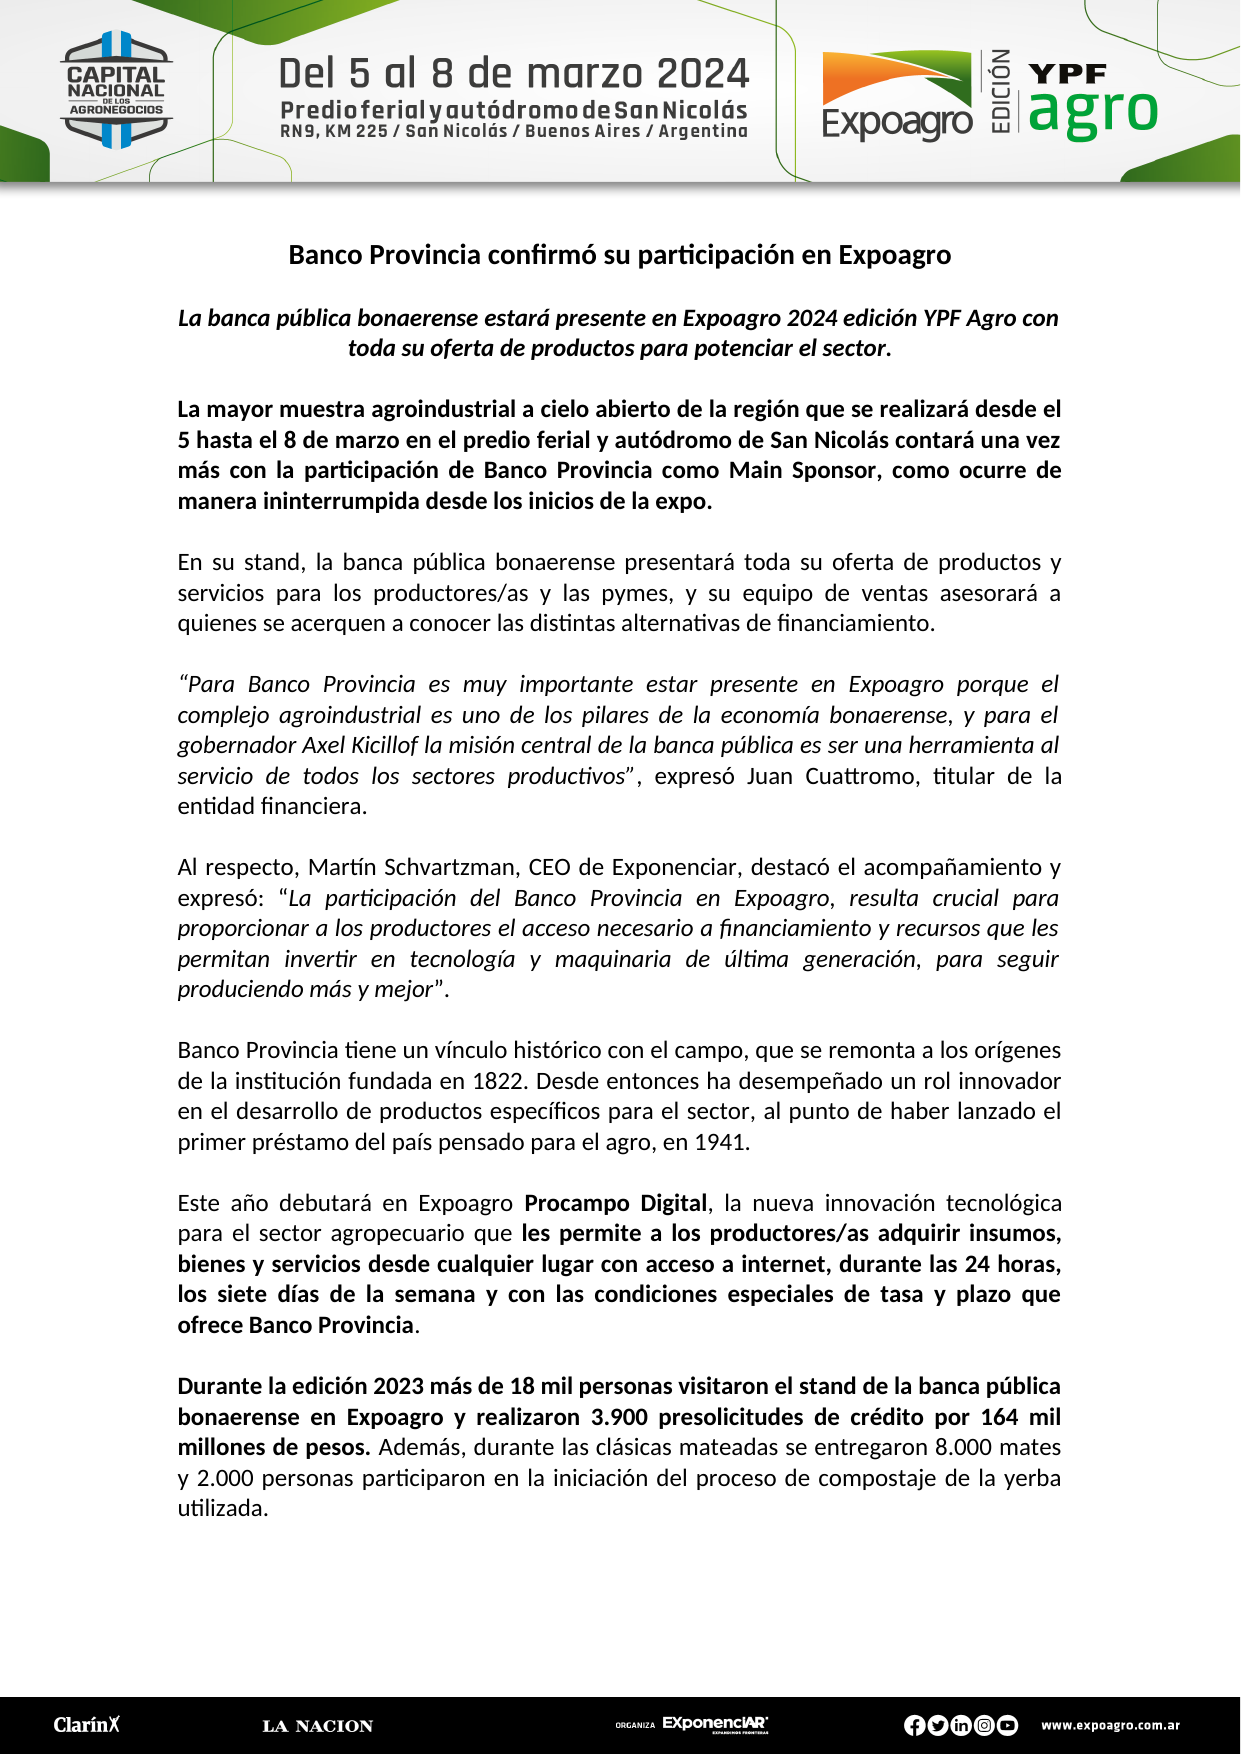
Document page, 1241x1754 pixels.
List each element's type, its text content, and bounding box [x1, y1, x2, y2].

text Durante la edición 2023 más de 18 mil personas visitaron el stand de la banca pública bonaerense en Expoagro y realizaron 3.900 presolicitudes de crédito por 164 mil millones de pesos. Además, durante las clásicas mateadas se entregaron 8.000 mates y 2.000 personas participaron en la iniciación del proceso de compostaje de la yerba utilizada. [177, 1370, 1063, 1523]
text “Para Banco Provincia es muy importante estar presente en Expoagro porque el complejo agroindustrial es uno de los pilares de la economía bonaerense, y para el gobernador Axel Kicillof la misión central de la banca pública es ser una herramienta al servicio de todos los sectores productivos”, expresó Juan Cuattromo, titular de la entidad financiera. [177, 668, 1063, 821]
text En su stand, la banca pública bonaerense presentará toda su oferta de productos y servicios para los productores/as y las pymes, y su equipo de ventas asesorará a quienes se acerquen a conocer las distintas alternativas de financiamiento. [177, 546, 1063, 638]
text Banco Provincia tiene un vínculo histórico con el campo, que se remonta a los orígenes de la institución fundada en 1822. Desde entonces ha desempeñado un rol innovador en el desarrollo de productos específicos para el sector, al punto de haber lanzado el primer préstamo del país pensado para el agro, en 1941. [177, 1034, 1063, 1157]
picture [0, 1697, 1241, 1754]
picture [0, 0, 1241, 201]
text Este año debutará en Expoagro Procampo Digital, la nueva innovación tecnológica para el sector agropecuario que les permite a los productores/as adquirir insumos, bienes y servicios desde cualquier lugar con acceso a internet, durante las 24 horas, los siete días de la semana y con las condiciones especiales de tasa y plazo que ofrece Banco Provincia. [177, 1187, 1063, 1340]
text La mayor muestra agroindustrial a cielo abierto de la región que se realizará desde el 5 hasta el 8 de marzo en el predio ferial y autódromo de San Nicolás contará una vez más con la participación de Banco Provincia como Main Sponsor, como ocurre de manera ininterrumpida desde los inicios de la expo. [177, 393, 1063, 516]
text La banca pública bonaerense estará presente en Expoagro 2024 edición YPF Agro con toda su oferta de productos para potenciar el sector. [177, 302, 1063, 363]
text Banco Provincia confirmó su participación en Expoagro [177, 236, 1063, 271]
text Al respecto, Martín Schvartzman, CEO de Exponenciar, destacó el acompañamiento y expresó: “La participación del Banco Provincia en Expoagro, resulta crucial para proporcionar a los productores el acceso necesario a financiamiento y recursos que les permitan invertir en tecnología y maquinaria de última generación, para seguir produciendo más y mejor”. [177, 851, 1063, 1004]
